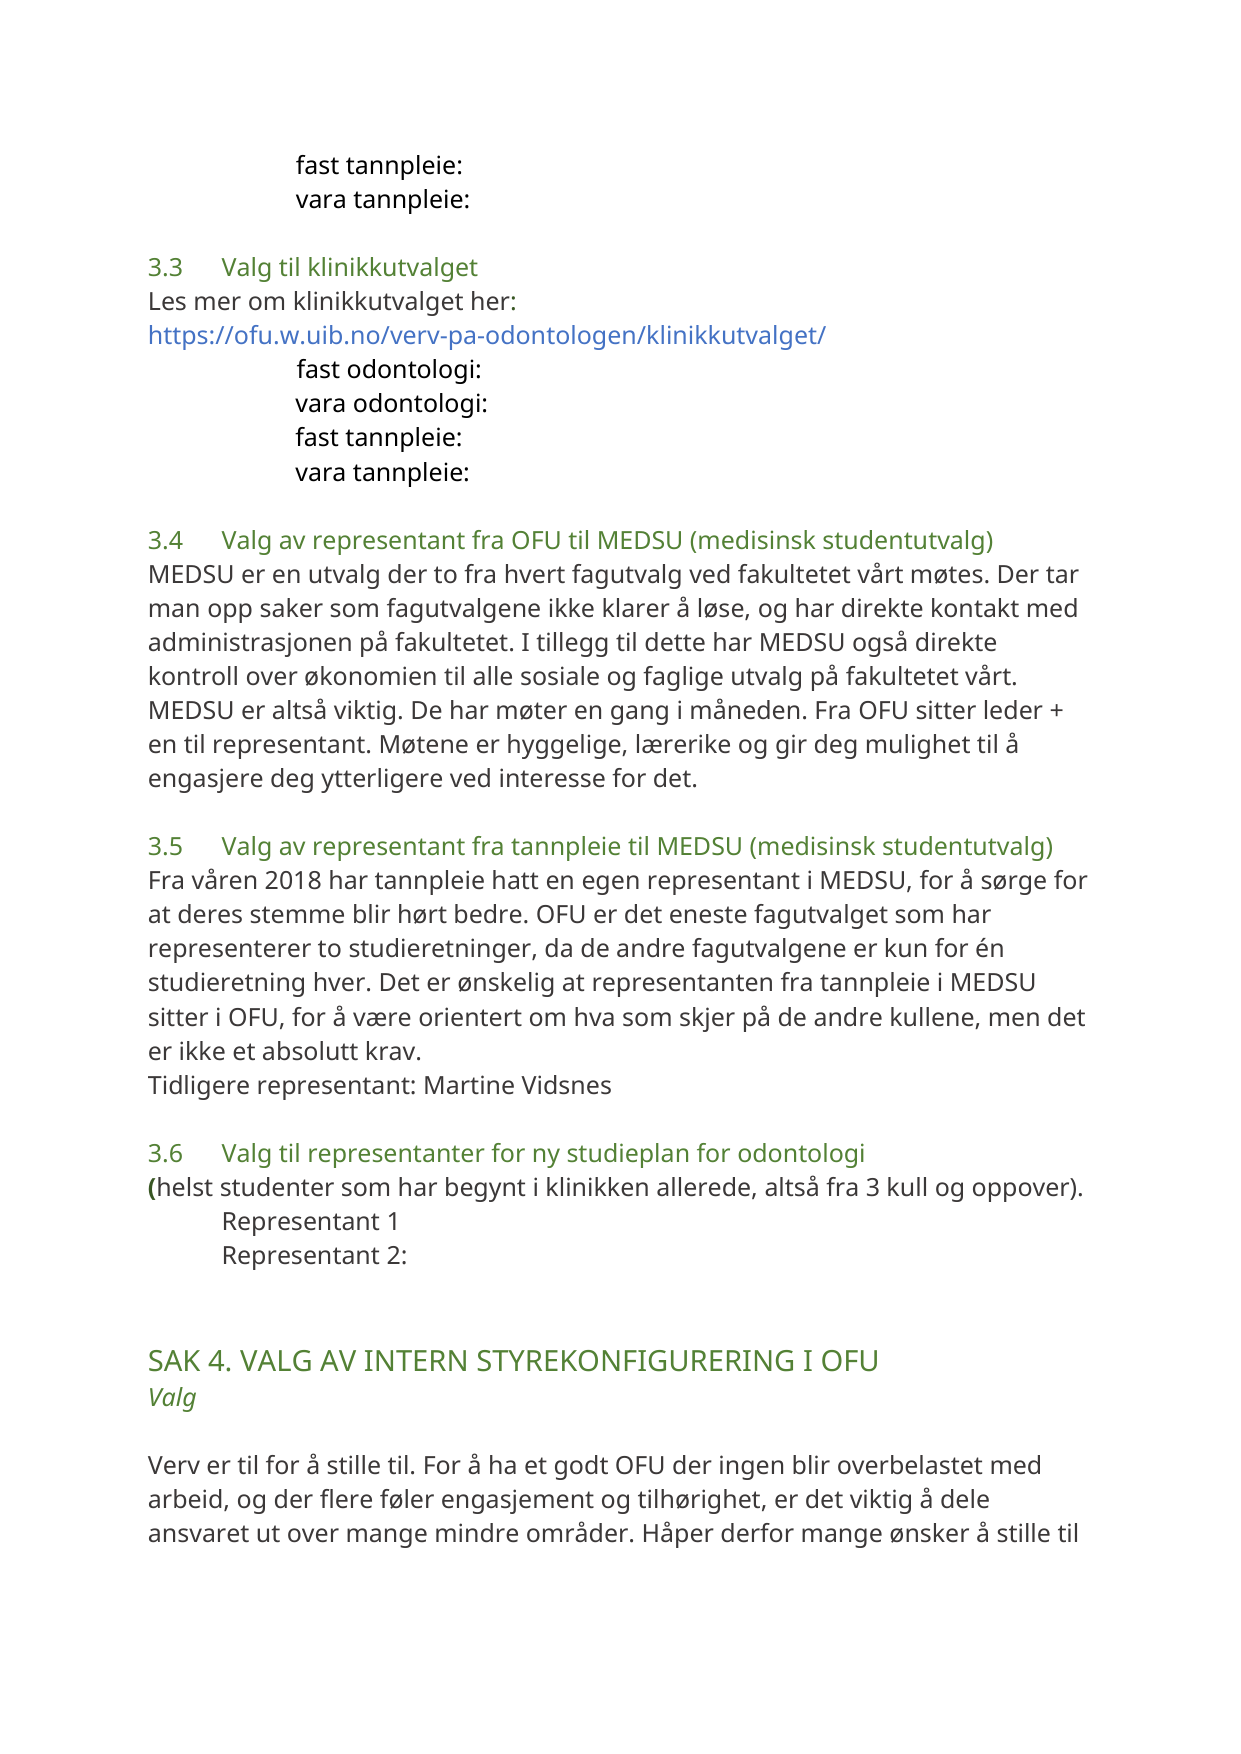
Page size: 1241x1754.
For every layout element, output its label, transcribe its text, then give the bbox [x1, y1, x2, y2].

text 3.4 Valg av representant fra OFU til MEDSU (medisinsk studentutvalg) [148, 522, 1093, 556]
text Representant 1 Representant 2: [221, 1203, 1093, 1272]
text Fra våren 2018 har tannpleie hatt en egen representant i MEDSU, for å sørge for at deres stemme blir hørt bedre. OFU er det eneste fagutvalget som har representerer to studieretninger, da de andre fagutvalgene er kun for én studieretning hver. Det er ønskelig at representanten fra tannpleie i MEDSU sitter i OFU, for å være orientert om hva som skjer på de andre kullene, men det er ikke et absolutt krav. Tidligere representant: Martine Vidsnes [148, 863, 1093, 1101]
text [296, 148, 1093, 216]
text Les mer om klinikkutvalget her: https://ofu.w.uib.no/verv-pa-odontologen/klinikkutvalget/ [148, 284, 1093, 352]
text 3.6 Valg til representanter for ny studieplan for odontologi (helst studenter som har begynt i klinikken allerede, altså fra 3 kull og oppover). [148, 1135, 1093, 1203]
text 3.3 Valg til klinikkutvalget [148, 250, 1093, 284]
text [148, 1340, 1093, 1550]
text MEDSU er en utvalg der to fra hvert fagutvalg ved fakultetet vårt møtes. Der tar man opp saker som fagutvalgene ikke klarer å løse, og har direkte kontakt med administrasjonen på fakultetet. I tillegg til dette har MEDSU også direkte kontroll over økonomien til alle sosiale og faglige utvalg på fakultetet vårt. MEDSU er altså viktig. De har møter en gang i måneden. Fra OFU sitter leder + en til representant. Møtene er hyggelige, lærerike og gir deg mulighet til å engasjere deg ytterligere ved interesse for det. [148, 556, 1093, 795]
text 3.5 Valg av representant fra tannpleie til MEDSU (medisinsk studentutvalg) [148, 829, 1093, 863]
text fast odontologi: vara odontologi: fast tannpleie: vara tannpleie: [295, 352, 1093, 488]
